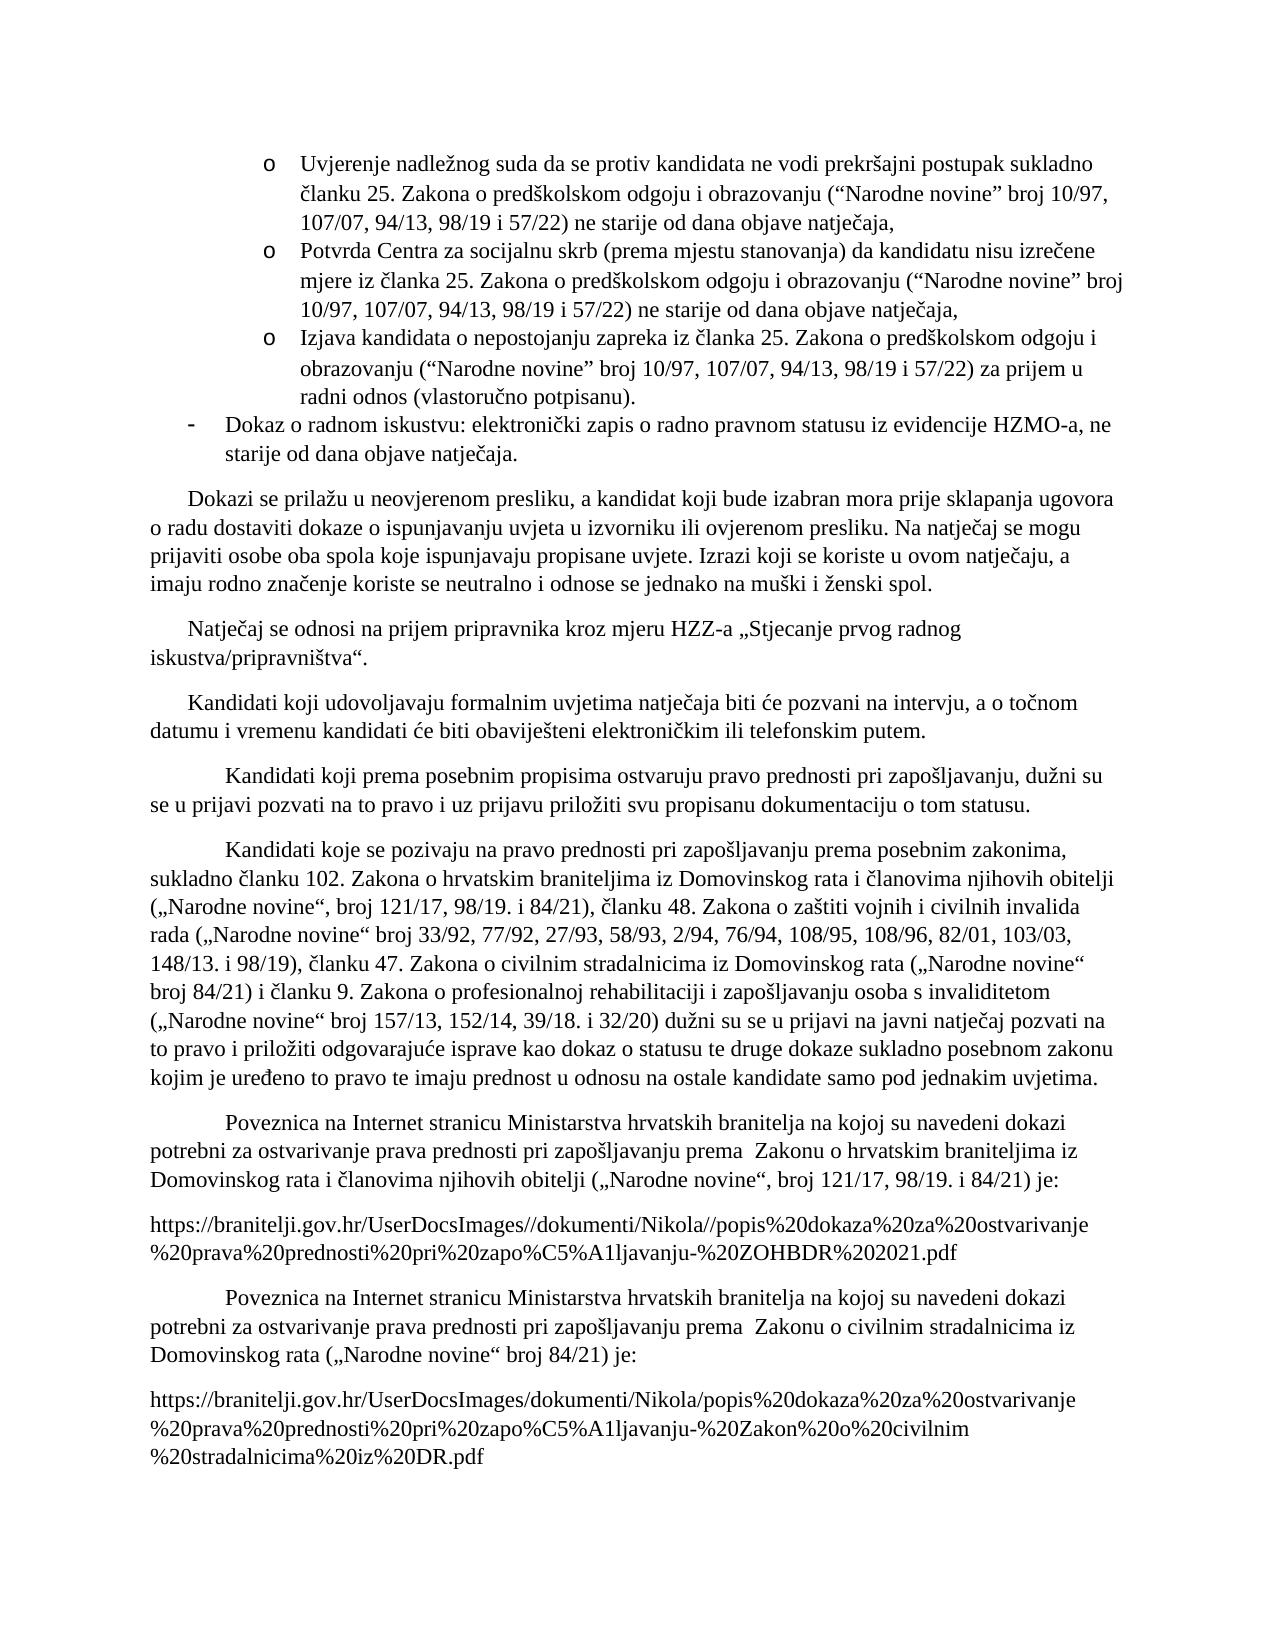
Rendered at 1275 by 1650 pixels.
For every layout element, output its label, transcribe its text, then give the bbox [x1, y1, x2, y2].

text Kandidati koji udovoljavaju formalnim uvjetima natječaja biti će pozvani na intervju, a o točnom datumu i vremenu kandidati će biti obaviješteni elektroničkim ili telefonskim putem. [150, 689, 1125, 744]
text Poveznica na Internet stranicu Ministarstva hrvatskih branitelja na kojoj su navedeni dokazi potrebni za ostvarivanje prava prednosti pri zapošljavanju prema Zakonu o civilnim stradalnicima iz Domovinskog rata („Narodne novine“ broj 84/21) je: [150, 1284, 1125, 1367]
list Uvjerenje nadležnog suda da se protiv kandidata ne vodi prekršajni postupak sukladno članku 25. Zakona o predškolskom odgoju i obrazovanju (“Narodne novine” broj 10/97, 107/07, 94/13, 98/19 i 57/22) ne starije od dana objave natječaja, [262, 150, 1125, 235]
text https://branitelji.gov.hr/UserDocsImages//dokumenti/Nikola//popis%20dokaza%20za%20ostvarivanje%20prava%20prednosti%20pri%20zapo%C5%A1ljavanju-%20ZOHBDR%202021.pdf [150, 1211, 1125, 1266]
list Izjava kandidata o nepostojanju zapreka iz članka 25. Zakona o predškolskom odgoju i obrazovanju (“Narodne novine” broj 10/97, 107/07, 94/13, 98/19 i 57/22) za prijem u radni odnos (vlastoručno potpisanu). [262, 324, 1125, 409]
list Dokaz o radnom iskustvu: elektronički zapis o radno pravnom statusu iz evidencije HZMO-a, ne starije od dana objave natječaja. [187, 412, 1125, 466]
text Dokazi se prilažu u neovjerenom presliku, a kandidat koji bude izabran mora prije sklapanja ugovora o radu dostaviti dokaze o ispunjavanju uvjeta u izvorniku ili ovjerenom presliku. Na natječaj se mogu prijaviti osobe oba spola koje ispunjavaju propisane uvjete. Izrazi koji se koriste u ovom natječaju, a imaju rodno značenje koriste se neutralno i odnose se jednako na muški i ženski spol. [150, 485, 1125, 597]
text Kandidati koji prema posebnim propisima ostvaruju pravo prednosti pri zapošljavanju, dužni su se u prijavi pozvati na to pravo i uz prijavu priložiti svu propisanu dokumentaciju o tom statusu. [150, 763, 1125, 817]
text Kandidati koje se pozivaju na pravo prednosti pri zapošljavanju prema posebnim zakonima, sukladno članku 102. Zakona o hrvatskim braniteljima iz Domovinskog rata i članovima njihovih obitelji („Narodne novine“, broj 121/17, 98/19. i 84/21), članku 48. Zakona o zaštiti vojnih i civilnih invalida rada („Narodne novine“ broj 33/92, 77/92, 27/93, 58/93, 2/94, 76/94, 108/95, 108/96, 82/01, 103/03, 148/13. i 98/19), članku 47. Zakona o civilnim stradalnicima iz Domovinskog rata („Narodne novine“ broj 84/21) i članku 9. Zakona o profesionalnoj rehabilitaciji i zapošljavanju osoba s invaliditetom („Narodne novine“ broj 157/13, 152/14, 39/18. i 32/20) dužni su se u prijavi na javni natječaj pozvati na to pravo i priložiti odgovarajuće isprave kao dokaz o statusu te druge dokaze sukladno posebnom zakonu kojim je uređeno to pravo te imaju prednost u odnosu na ostale kandidate samo pod jednakim uvjetima. [150, 836, 1125, 1090]
text Natječaj se odnosi na prijem pripravnika kroz mjeru HZZ-a „Stjecanje prvog radnog iskustva/pripravništva“. [150, 616, 1125, 670]
text Poveznica na Internet stranicu Ministarstva hrvatskih branitelja na kojoj su navedeni dokazi potrebni za ostvarivanje prava prednosti pri zapošljavanju prema Zakonu o hrvatskim braniteljima iz Domovinskog rata i članovima njihovih obitelji („Narodne novine“, broj 121/17, 98/19. i 84/21) je: [150, 1109, 1125, 1192]
text https://branitelji.gov.hr/UserDocsImages/dokumenti/Nikola/popis%20dokaza%20za%20ostvarivanje%20prava%20prednosti%20pri%20zapo%C5%A1ljavanju-%20Zakon%20o%20civilnim%20stradalnicima%20iz%20DR.pdf [150, 1386, 1125, 1469]
list Potvrda Centra za socijalnu skrb (prema mjestu stanovanja) da kandidatu nisu izrečene mjere iz članka 25. Zakona o predškolskom odgoju i obrazovanju (“Narodne novine” broj 10/97, 107/07, 94/13, 98/19 i 57/22) ne starije od dana objave natječaja, [262, 237, 1125, 322]
